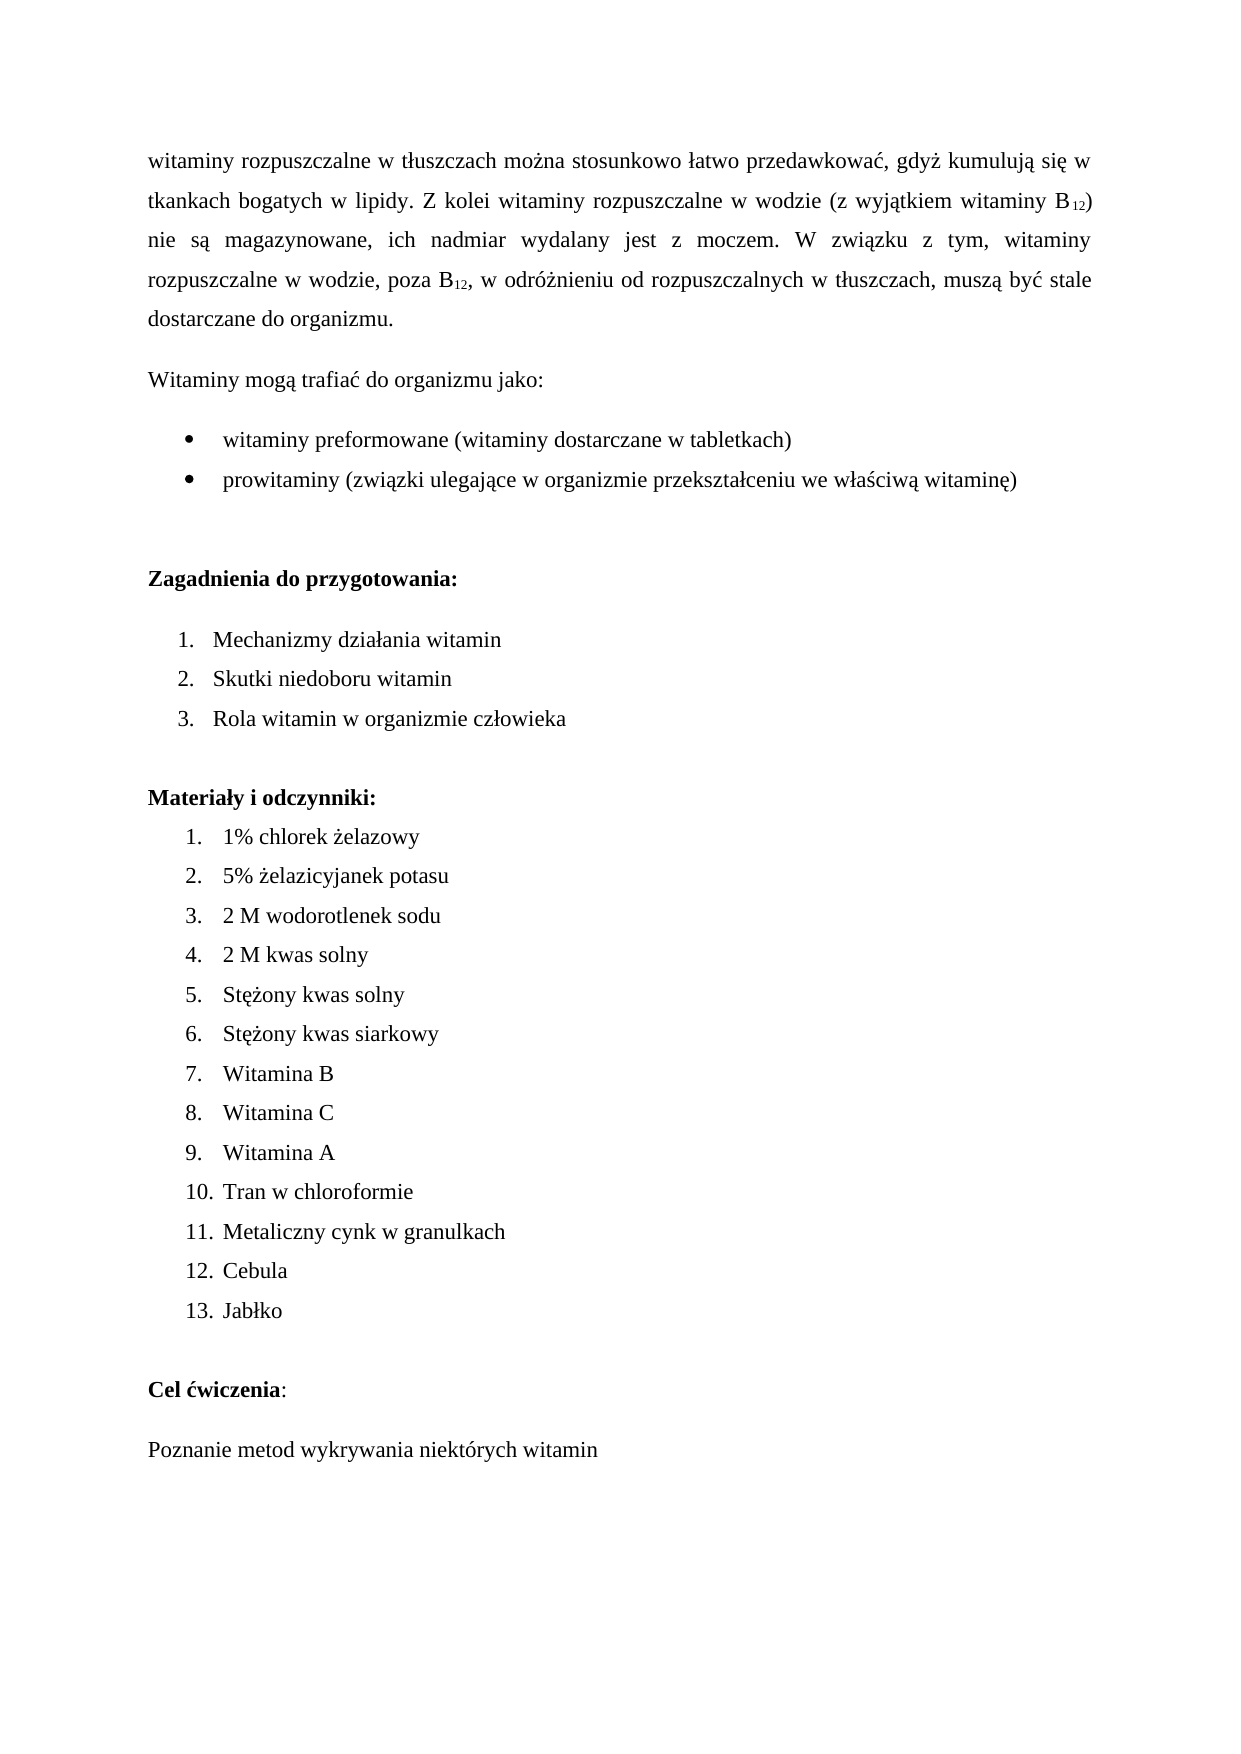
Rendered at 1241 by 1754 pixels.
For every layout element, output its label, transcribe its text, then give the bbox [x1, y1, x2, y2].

list Stężony kwas solny [185, 981, 1093, 1007]
list Skutki niedoboru witamin [177, 665, 1093, 692]
list Witamina A [185, 1139, 1093, 1165]
list Tran w chloroformie [185, 1178, 1093, 1205]
list 1% chlorek żelazowy [185, 823, 1093, 849]
list Witamina B [185, 1060, 1093, 1086]
list Materiały i odczynniki: [148, 784, 1093, 810]
list 5% żelazicyjanek potasu [185, 863, 1093, 889]
text Witaminy mogą trafiać do organizmu jako: [148, 366, 1093, 392]
text Zagadnienia do przygotowania: [148, 565, 1093, 592]
list Mechanizmy działania witamin [177, 626, 1093, 652]
list Metaliczny cynk w granulkach [185, 1218, 1093, 1244]
list Cebula [185, 1257, 1093, 1284]
list 2 M kwas solny [185, 942, 1093, 968]
list prowitaminy (związki ulegające w organizmie przekształceniu we właściwą witaminę) [185, 466, 1093, 492]
text Cel ćwiczenia: [148, 1376, 1093, 1402]
list Jabłko [185, 1297, 1093, 1323]
list Witamina C [185, 1099, 1093, 1126]
list Stężony kwas siarkowy [185, 1021, 1093, 1047]
list 2 M wodorotlenek sodu [185, 902, 1093, 928]
list Rola witamin w organizmie człowieka [177, 705, 1093, 731]
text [148, 148, 1093, 332]
list witaminy preformowane (witaminy dostarczane w tabletkach) [185, 426, 1093, 452]
text Poznanie metod wykrywania niektórych witamin [148, 1436, 1093, 1462]
